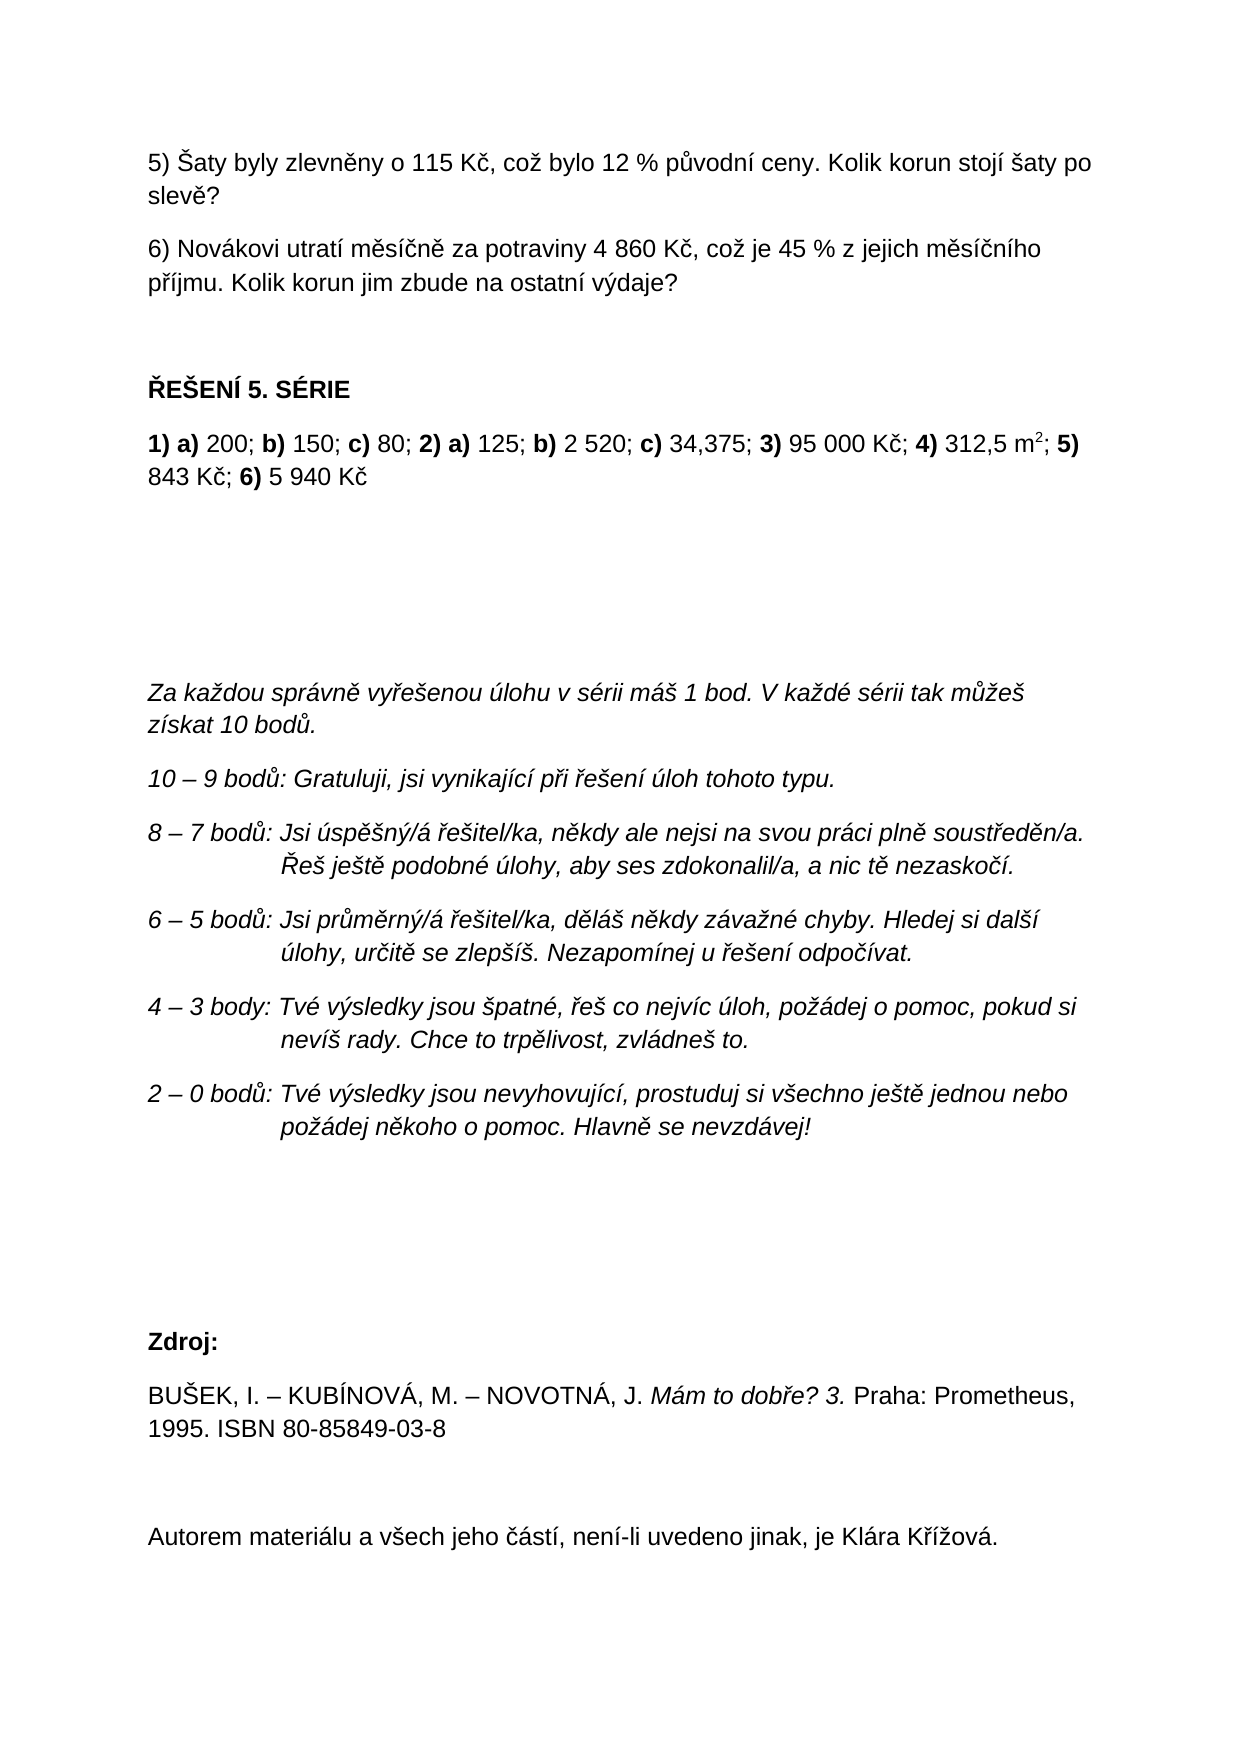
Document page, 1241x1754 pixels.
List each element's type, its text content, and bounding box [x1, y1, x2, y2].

text úlohy, určitě se zlepšíš. Nezapomínej u řešení odpočívat. [148, 938, 1093, 967]
text 6) Novákovi utratí měsíčně za potraviny 4 860 Kč, což je 45 % z jejich měsíčního příjmu. Kolik korun jim zbude na ostatní výdaje? [148, 234, 1093, 296]
text požádej někoho o pomoc. Hlavně se nevzdávej! [148, 1112, 1093, 1141]
text ŘEŠENÍ 5. SÉRIE [148, 375, 1093, 404]
text Zdroj: [148, 1327, 1093, 1356]
text Autorem materiálu a všech jeho částí, není-li uvedeno jinak, je Klára Křížová. [148, 1522, 1093, 1551]
text 8 – 7 bodů: Jsi úspěšný/á řešitel/ka, někdy ale nejsi na svou práci plně soustředěn/a. [148, 818, 1093, 847]
text 4 – 3 body: Tvé výsledky jsou špatné, řeš co nejvíc úloh, požádej o pomoc, pokud si [148, 992, 1093, 1021]
text 6 – 5 bodů: Jsi průměrný/á řešitel/ka, děláš někdy závažné chyby. Hledej si další [148, 905, 1093, 934]
text nevíš rady. Chce to trpělivost, zvládneš to. [148, 1025, 1093, 1054]
text Řeš ještě podobné úlohy, aby ses zdokonalil/a, a nic tě nezaskočí. [148, 851, 1093, 880]
text 1) a) 200; b) 150; c) 80; 2) a) 125; b) 2 520; c) 34,375; 3) 95 000 Kč; 4) 312,5 m2; 5) 843 Kč; 6) 5 940 Kč [148, 429, 1093, 491]
text 10 – 9 bodů: Gratuluji, jsi vynikající při řešení úloh tohoto typu. [148, 764, 1093, 793]
text 5) Šaty byly zlevněny o 115 Kč, což bylo 12 % původní ceny. Kolik korun stojí šaty po slevě? [148, 148, 1093, 209]
text BUŠEK, I. – KUBÍNOVÁ, M. – NOVOTNÁ, J. Mám to dobře? 3. Praha: Prometheus, 1995. ISBN 80-85849-03-8 [148, 1381, 1093, 1443]
text Za každou správně vyřešenou úlohu v sérii máš 1 bod. V každé sérii tak můžeš získat 10 bodů. [148, 677, 1093, 739]
text 2 – 0 bodů: Tvé výsledky jsou nevyhovující, prostuduj si všechno ještě jednou nebo [148, 1079, 1093, 1108]
